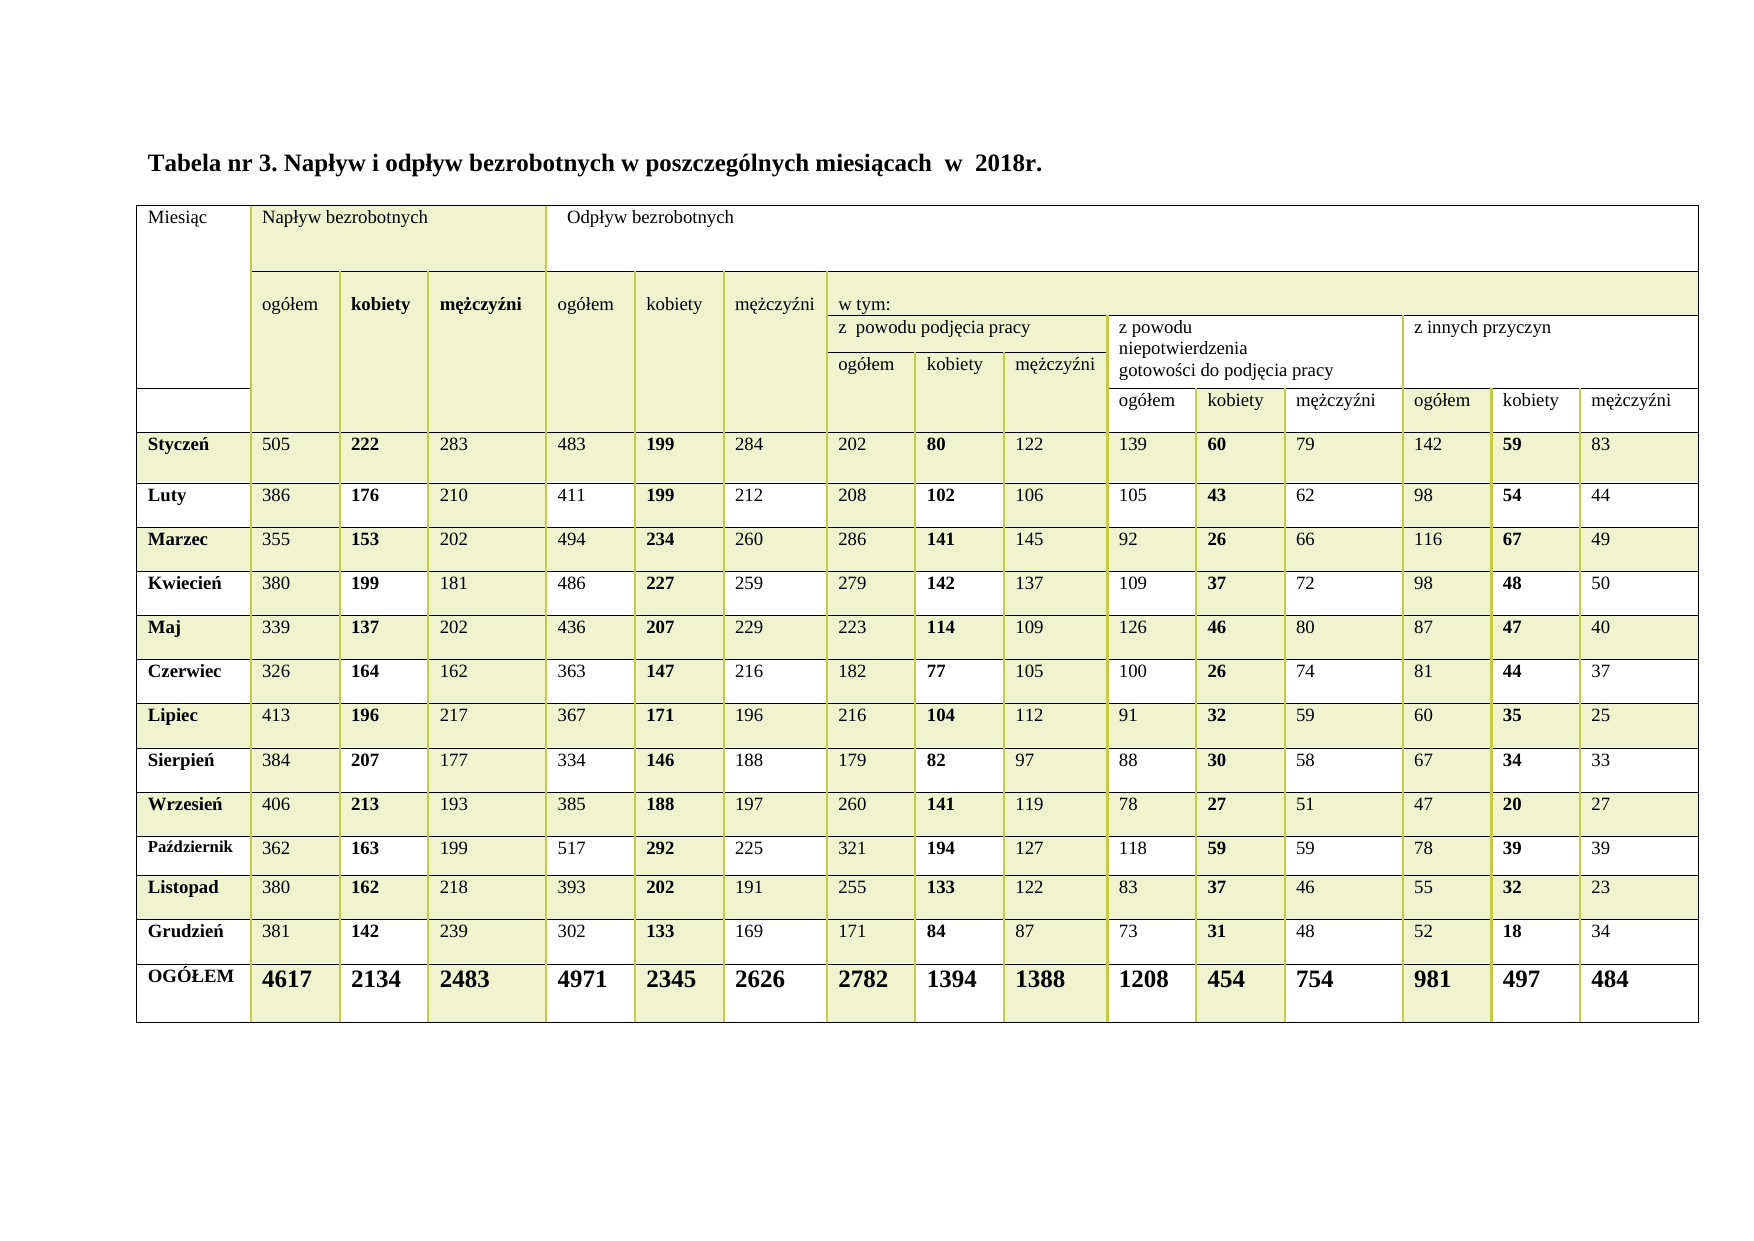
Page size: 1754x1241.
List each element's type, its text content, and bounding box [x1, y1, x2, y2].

table_cell 497 [1493, 965, 1579, 1022]
table_cell 82 [916, 749, 1003, 792]
table_cell 109 [1005, 616, 1106, 659]
table_cell 32 [1197, 704, 1284, 747]
table_cell 194 [916, 837, 1003, 875]
table_cell 122 [1005, 876, 1106, 919]
table_cell kobiety [916, 353, 1003, 432]
table_cell 225 [725, 837, 826, 875]
table_cell 199 [636, 484, 723, 527]
table_cell 23 [1581, 876, 1698, 919]
table_cell 202 [828, 433, 914, 482]
table_cell 212 [725, 484, 826, 527]
table_cell 50 [1581, 572, 1698, 615]
table_cell 62 [1286, 484, 1402, 527]
table_cell 59 [1286, 704, 1402, 747]
table_cell 182 [828, 660, 914, 703]
table_cell 26 [1197, 660, 1284, 703]
table_cell 88 [1109, 749, 1195, 792]
table_cell 48 [1286, 920, 1402, 963]
table_cell 196 [341, 704, 427, 747]
table_cell 162 [429, 660, 545, 703]
table_cell mężczyźni [1581, 389, 1698, 432]
table_cell 91 [1109, 704, 1195, 747]
table_cell Kwiecień [137, 572, 250, 615]
table_cell 141 [916, 528, 1003, 571]
table_cell mężczyźni [429, 272, 545, 432]
table_cell 109 [1109, 572, 1195, 615]
table_cell 122 [1005, 433, 1106, 482]
table_cell 302 [547, 920, 634, 963]
table_cell 146 [636, 749, 723, 792]
table_cell 79 [1286, 433, 1402, 482]
table_cell 55 [1404, 876, 1490, 919]
table_cell 30 [1197, 749, 1284, 792]
table_cell 213 [341, 793, 427, 836]
table_cell 81 [1404, 660, 1490, 703]
table_cell kobiety [341, 272, 427, 432]
table_cell 31 [1197, 920, 1284, 963]
table_cell Marzec [137, 528, 250, 571]
table_cell 67 [1404, 749, 1490, 792]
table_cell 754 [1286, 965, 1402, 1022]
table_cell 142 [1404, 433, 1490, 482]
table_cell 239 [429, 920, 545, 963]
table_cell 39 [1493, 837, 1579, 875]
table_cell 87 [1404, 616, 1490, 659]
table_cell 411 [547, 484, 634, 527]
table_cell 92 [1109, 528, 1195, 571]
table_cell 362 [252, 837, 339, 875]
table_cell 98 [1404, 484, 1490, 527]
table_cell z powodu niepotwierdzenia gotowości do podjęcia pracy [1109, 316, 1402, 388]
table_cell 363 [547, 660, 634, 703]
table_cell 80 [916, 433, 1003, 482]
table_cell 191 [725, 876, 826, 919]
table_cell 47 [1493, 616, 1579, 659]
table_cell 169 [725, 920, 826, 963]
table_cell 494 [547, 528, 634, 571]
table_cell 199 [429, 837, 545, 875]
table_cell kobiety [1197, 389, 1284, 432]
table_cell 367 [547, 704, 634, 747]
table_cell 177 [429, 749, 545, 792]
table_cell 60 [1404, 704, 1490, 747]
table_cell 193 [429, 793, 545, 836]
table_cell 2626 [725, 965, 826, 1022]
table_cell 334 [547, 749, 634, 792]
table_cell 153 [341, 528, 427, 571]
table_cell 164 [341, 660, 427, 703]
table_cell 139 [1109, 433, 1195, 482]
table_cell 339 [252, 616, 339, 659]
table_cell 74 [1286, 660, 1402, 703]
table_cell 137 [341, 616, 427, 659]
table_cell 49 [1581, 528, 1698, 571]
table_cell Czerwiec [137, 660, 250, 703]
table_cell 384 [252, 749, 339, 792]
table_cell 260 [725, 528, 826, 571]
table_cell 44 [1581, 484, 1698, 527]
table_cell 35 [1493, 704, 1579, 747]
table_cell 78 [1404, 837, 1490, 875]
table_cell 34 [1581, 920, 1698, 963]
table_cell 59 [1197, 837, 1284, 875]
table_cell 202 [429, 616, 545, 659]
table_cell 216 [725, 660, 826, 703]
table_cell 104 [916, 704, 1003, 747]
table_cell 188 [636, 793, 723, 836]
table_cell 141 [916, 793, 1003, 836]
table_cell 326 [252, 660, 339, 703]
table_cell ogółem [828, 353, 914, 432]
table_cell 202 [636, 876, 723, 919]
table_cell 34 [1493, 749, 1579, 792]
table_cell Listopad [137, 876, 250, 919]
table_cell 80 [1286, 616, 1402, 659]
table_cell 39 [1581, 837, 1698, 875]
table_cell 133 [916, 876, 1003, 919]
table_cell 54 [1493, 484, 1579, 527]
table_cell 259 [725, 572, 826, 615]
table_cell Lipiec [137, 704, 250, 747]
table_cell 283 [429, 433, 545, 482]
table_cell 208 [828, 484, 914, 527]
table_cell 321 [828, 837, 914, 875]
table_cell 284 [725, 433, 826, 482]
table_cell 37 [1197, 572, 1284, 615]
table_cell 163 [341, 837, 427, 875]
table_cell 87 [1005, 920, 1106, 963]
table_cell 77 [916, 660, 1003, 703]
table_cell 286 [828, 528, 914, 571]
table_cell 454 [1197, 965, 1284, 1022]
table_cell 100 [1109, 660, 1195, 703]
table_cell 102 [916, 484, 1003, 527]
table_cell kobiety [636, 272, 723, 432]
table_cell 40 [1581, 616, 1698, 659]
table_cell 181 [429, 572, 545, 615]
table_cell 27 [1197, 793, 1284, 836]
table_cell kobiety [1493, 389, 1579, 432]
table_cell 393 [547, 876, 634, 919]
table_cell 60 [1197, 433, 1284, 482]
table_cell [137, 389, 250, 432]
table_cell Wrzesień [137, 793, 250, 836]
table_cell Październik [137, 837, 250, 875]
table_cell Grudzień [137, 920, 250, 963]
table_cell 207 [636, 616, 723, 659]
table_cell 52 [1404, 920, 1490, 963]
table_cell 48 [1493, 572, 1579, 615]
table_cell 114 [916, 616, 1003, 659]
table_cell 981 [1404, 965, 1490, 1022]
table_cell Luty [137, 484, 250, 527]
table_cell 210 [429, 484, 545, 527]
table_cell 112 [1005, 704, 1106, 747]
table_cell 27 [1581, 793, 1698, 836]
table_cell 517 [547, 837, 634, 875]
table_cell 126 [1109, 616, 1195, 659]
table_cell 234 [636, 528, 723, 571]
table_cell 106 [1005, 484, 1106, 527]
table_cell 436 [547, 616, 634, 659]
table_cell 32 [1493, 876, 1579, 919]
table_cell ogółem [252, 272, 339, 432]
table_cell 98 [1404, 572, 1490, 615]
table_cell 37 [1197, 876, 1284, 919]
table_cell 105 [1005, 660, 1106, 703]
table_cell 2782 [828, 965, 914, 1022]
table_cell 1208 [1109, 965, 1195, 1022]
table_cell 486 [547, 572, 634, 615]
table_cell 59 [1493, 433, 1579, 482]
table_cell 116 [1404, 528, 1490, 571]
table_cell 217 [429, 704, 545, 747]
table_cell mężczyźni [1005, 353, 1106, 432]
table_cell 171 [636, 704, 723, 747]
table_cell 44 [1493, 660, 1579, 703]
table_cell 484 [1581, 965, 1698, 1022]
table_cell 223 [828, 616, 914, 659]
table_cell 46 [1197, 616, 1284, 659]
table_cell 188 [725, 749, 826, 792]
table_header Napływ bezrobotnych [252, 206, 545, 271]
table_cell 119 [1005, 793, 1106, 836]
table_cell 26 [1197, 528, 1284, 571]
table_cell 127 [1005, 837, 1106, 875]
table_cell 83 [1581, 433, 1698, 482]
table_cell 4617 [252, 965, 339, 1022]
table_cell 222 [341, 433, 427, 482]
table_cell 162 [341, 876, 427, 919]
table_cell 2345 [636, 965, 723, 1022]
table_cell 147 [636, 660, 723, 703]
table_cell 406 [252, 793, 339, 836]
table_cell w tym: [828, 272, 1698, 315]
table_cell 51 [1286, 793, 1402, 836]
table_cell Styczeń [137, 433, 250, 482]
table_cell 142 [341, 920, 427, 963]
table_cell 216 [828, 704, 914, 747]
table_cell 97 [1005, 749, 1106, 792]
table_cell 1388 [1005, 965, 1106, 1022]
table_cell 43 [1197, 484, 1284, 527]
table_cell 386 [252, 484, 339, 527]
table_cell 413 [252, 704, 339, 747]
table_cell 25 [1581, 704, 1698, 747]
table_cell 196 [725, 704, 826, 747]
table_cell OGÓŁEM [137, 965, 250, 1022]
table_cell 133 [636, 920, 723, 963]
table_cell 355 [252, 528, 339, 571]
table_header Miesiąc [137, 206, 250, 388]
table_cell 46 [1286, 876, 1402, 919]
table_cell 218 [429, 876, 545, 919]
table_cell 179 [828, 749, 914, 792]
table_cell ogółem [547, 272, 634, 432]
table_cell 2483 [429, 965, 545, 1022]
table_cell 78 [1109, 793, 1195, 836]
table_cell 47 [1404, 793, 1490, 836]
table_cell 2134 [341, 965, 427, 1022]
table_cell 176 [341, 484, 427, 527]
table_cell 145 [1005, 528, 1106, 571]
table_cell 66 [1286, 528, 1402, 571]
table_cell 199 [341, 572, 427, 615]
table_cell 380 [252, 572, 339, 615]
table_cell 279 [828, 572, 914, 615]
table_cell z powodu podjęcia pracy [828, 316, 1106, 352]
table_cell 58 [1286, 749, 1402, 792]
table_cell 4971 [547, 965, 634, 1022]
table_cell 83 [1109, 876, 1195, 919]
table_cell 483 [547, 433, 634, 482]
table_cell 105 [1109, 484, 1195, 527]
table_cell mężczyźni [1286, 389, 1402, 432]
table_cell 380 [252, 876, 339, 919]
table_cell Sierpień [137, 749, 250, 792]
table_cell 197 [725, 793, 826, 836]
table_cell 33 [1581, 749, 1698, 792]
table_cell 260 [828, 793, 914, 836]
table_cell ogółem [1109, 389, 1195, 432]
table_header Odpływ bezrobotnych [547, 206, 1698, 271]
table_cell 118 [1109, 837, 1195, 875]
text Tabela nr 3. Napływ i odpływ bezrobotnych w poszczególnych miesiącach w 2018r. [148, 148, 1636, 176]
table_cell 292 [636, 837, 723, 875]
table_cell 202 [429, 528, 545, 571]
table_cell 229 [725, 616, 826, 659]
table_cell 137 [1005, 572, 1106, 615]
table_cell 381 [252, 920, 339, 963]
table_cell 199 [636, 433, 723, 482]
table_cell 20 [1493, 793, 1579, 836]
table_cell 37 [1581, 660, 1698, 703]
table_cell 142 [916, 572, 1003, 615]
table_cell z innych przyczyn [1404, 316, 1698, 388]
table_cell 72 [1286, 572, 1402, 615]
table_cell 171 [828, 920, 914, 963]
table_cell 505 [252, 433, 339, 482]
table_cell 1394 [916, 965, 1003, 1022]
table_cell 227 [636, 572, 723, 615]
table_cell Maj [137, 616, 250, 659]
table_cell 255 [828, 876, 914, 919]
table_cell 59 [1286, 837, 1402, 875]
table_cell 73 [1109, 920, 1195, 963]
table_cell 67 [1493, 528, 1579, 571]
table_cell 18 [1493, 920, 1579, 963]
table_cell 385 [547, 793, 634, 836]
table_cell 84 [916, 920, 1003, 963]
table_cell ogółem [1404, 389, 1490, 432]
table_cell mężczyźni [725, 272, 826, 432]
table_cell 207 [341, 749, 427, 792]
